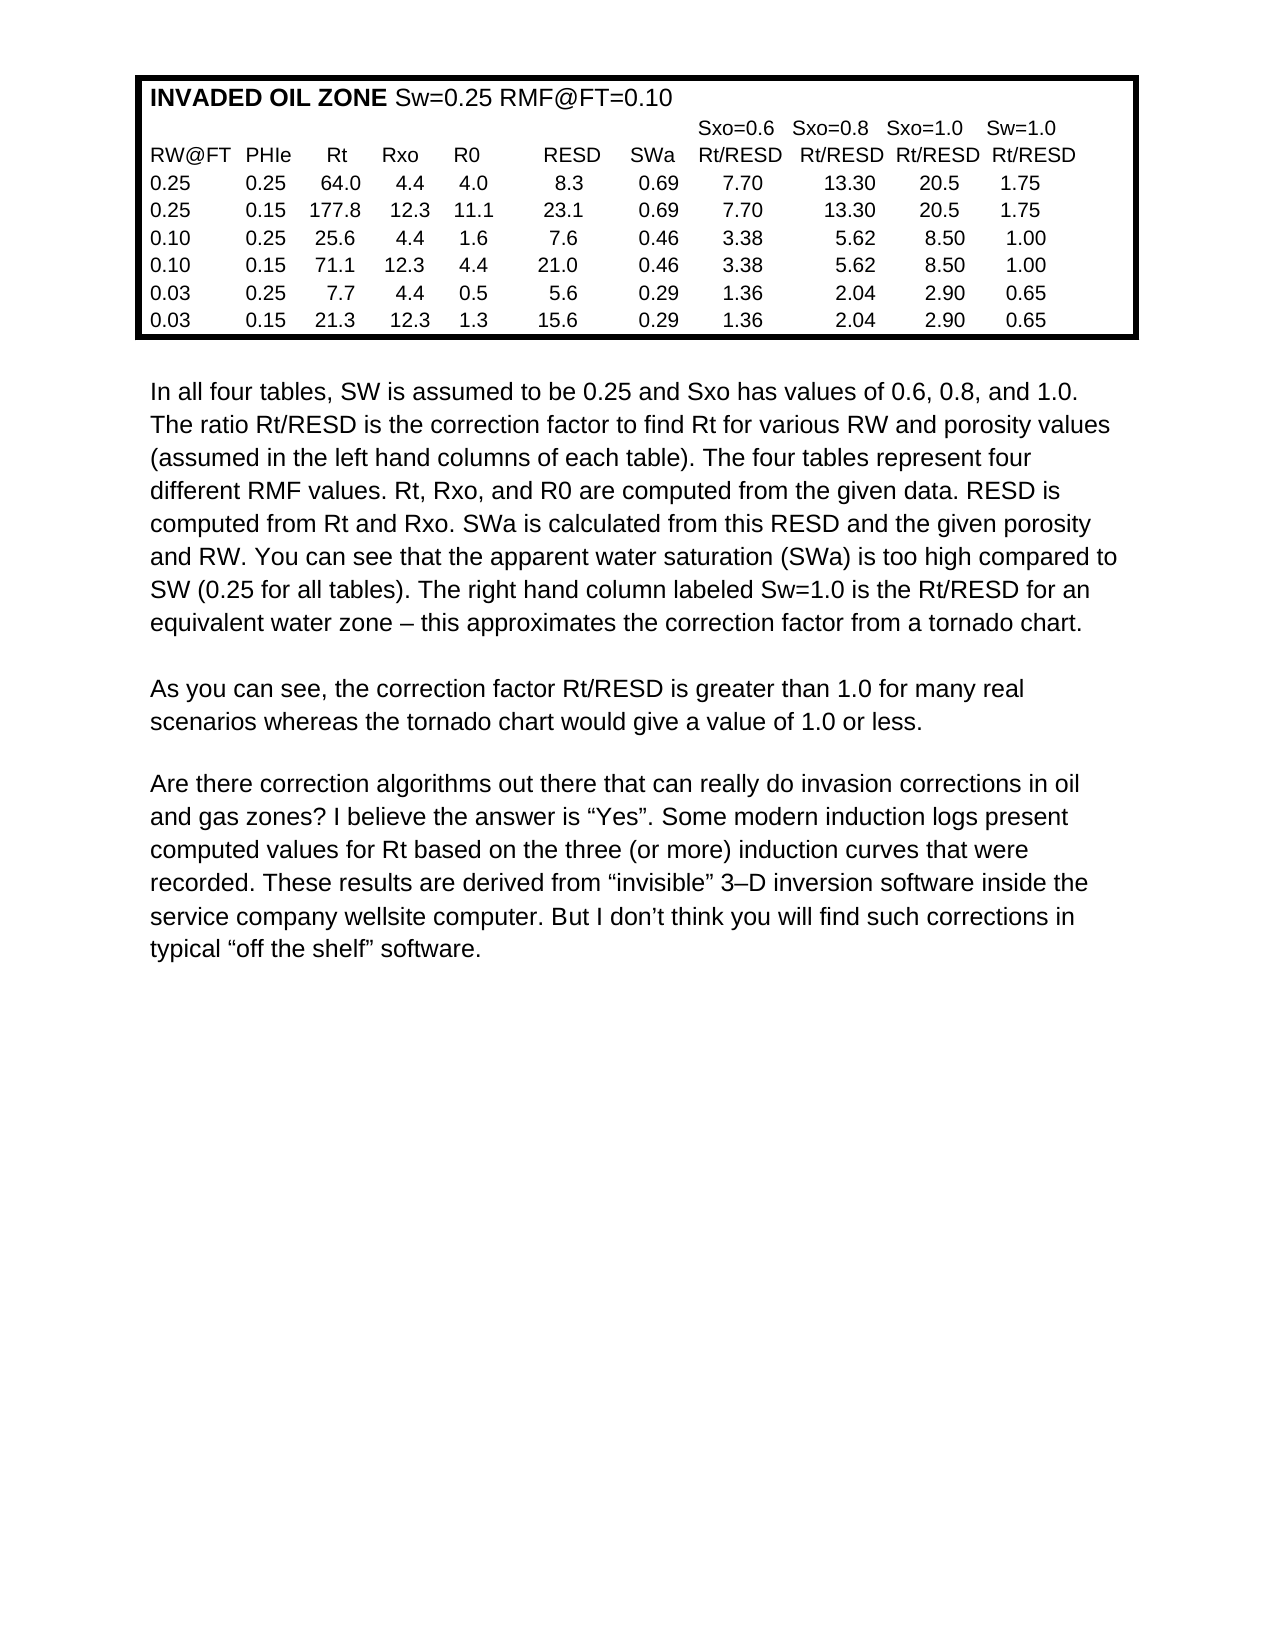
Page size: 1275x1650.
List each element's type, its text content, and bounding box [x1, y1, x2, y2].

text INVADED OIL ZONE Sw=0.25 RMF@FT=0.10 Sxo=0.6 Sxo=0.8 Sxo=1.0 Sw=1.0 [142, 81, 1133, 135]
text 0.10 0.25 25.6 4.4 1.6 7.6 0.46 3.38 5.62 8.50 1.00 [142, 217, 1133, 245]
text 0.25 0.25 64.0 4.4 4.0 8.3 0.69 7.70 13.30 20.5 1.75 [142, 162, 1133, 190]
text In all four tables, SW is assumed to be 0.25 and Sxo has values of 0.6, 0.8, and 1.0. The ratio Rt/RESD is the correction factor to find Rt for various RW and porosity values (assumed in the left hand columns of each table). The four tables represent four different RMF values. Rt, Rxo, and R0 are computed from the given data. RESD is computed from Rt and Rxo. SWa is calculated from this RESD and the given porosity and RW. You can see that the apparent water saturation (SWa) is too high compared to SW (0.25 for all tables). The right hand column labeled Sw=1.0 is the Rt/RESD for an equivalent water zone – this approximates the correction factor from a tornado chart. [150, 377, 1125, 637]
text RW@FT PHIe Rt Rxo R0 RESD SWa Rt/RESD Rt/RESD Rt/RESD Rt/RESD [142, 135, 1133, 162]
text 0.03 0.15 21.3 12.3 1.3 15.6 0.29 1.36 2.04 2.90 0.65 [142, 300, 1133, 334]
text 0.10 0.15 71.1 12.3 4.4 21.0 0.46 3.38 5.62 8.50 1.00 [142, 245, 1133, 272]
text As you can see, the correction factor Rt/RESD is greater than 1.0 for many real scenarios whereas the tornado chart would give a value of 1.0 or less. [150, 674, 1125, 736]
text Are there correction algorithms out there that can really do invasion corrections in oil and gas zones? I believe the answer is “Yes”. Some modern induction logs present computed values for Rt based on the three (or more) induction curves that were recorded. These results are derived from “invisible” 3–D inversion software inside the service company wellsite computer. But I don’t think you will find such corrections in typical “off the shelf” software. [150, 769, 1125, 991]
text 0.25 0.15 177.8 12.3 11.1 23.1 0.69 7.70 13.30 20.5 1.75 [142, 190, 1133, 217]
text 0.03 0.25 7.7 4.4 0.5 5.6 0.29 1.36 2.04 2.90 0.65 [142, 272, 1133, 300]
